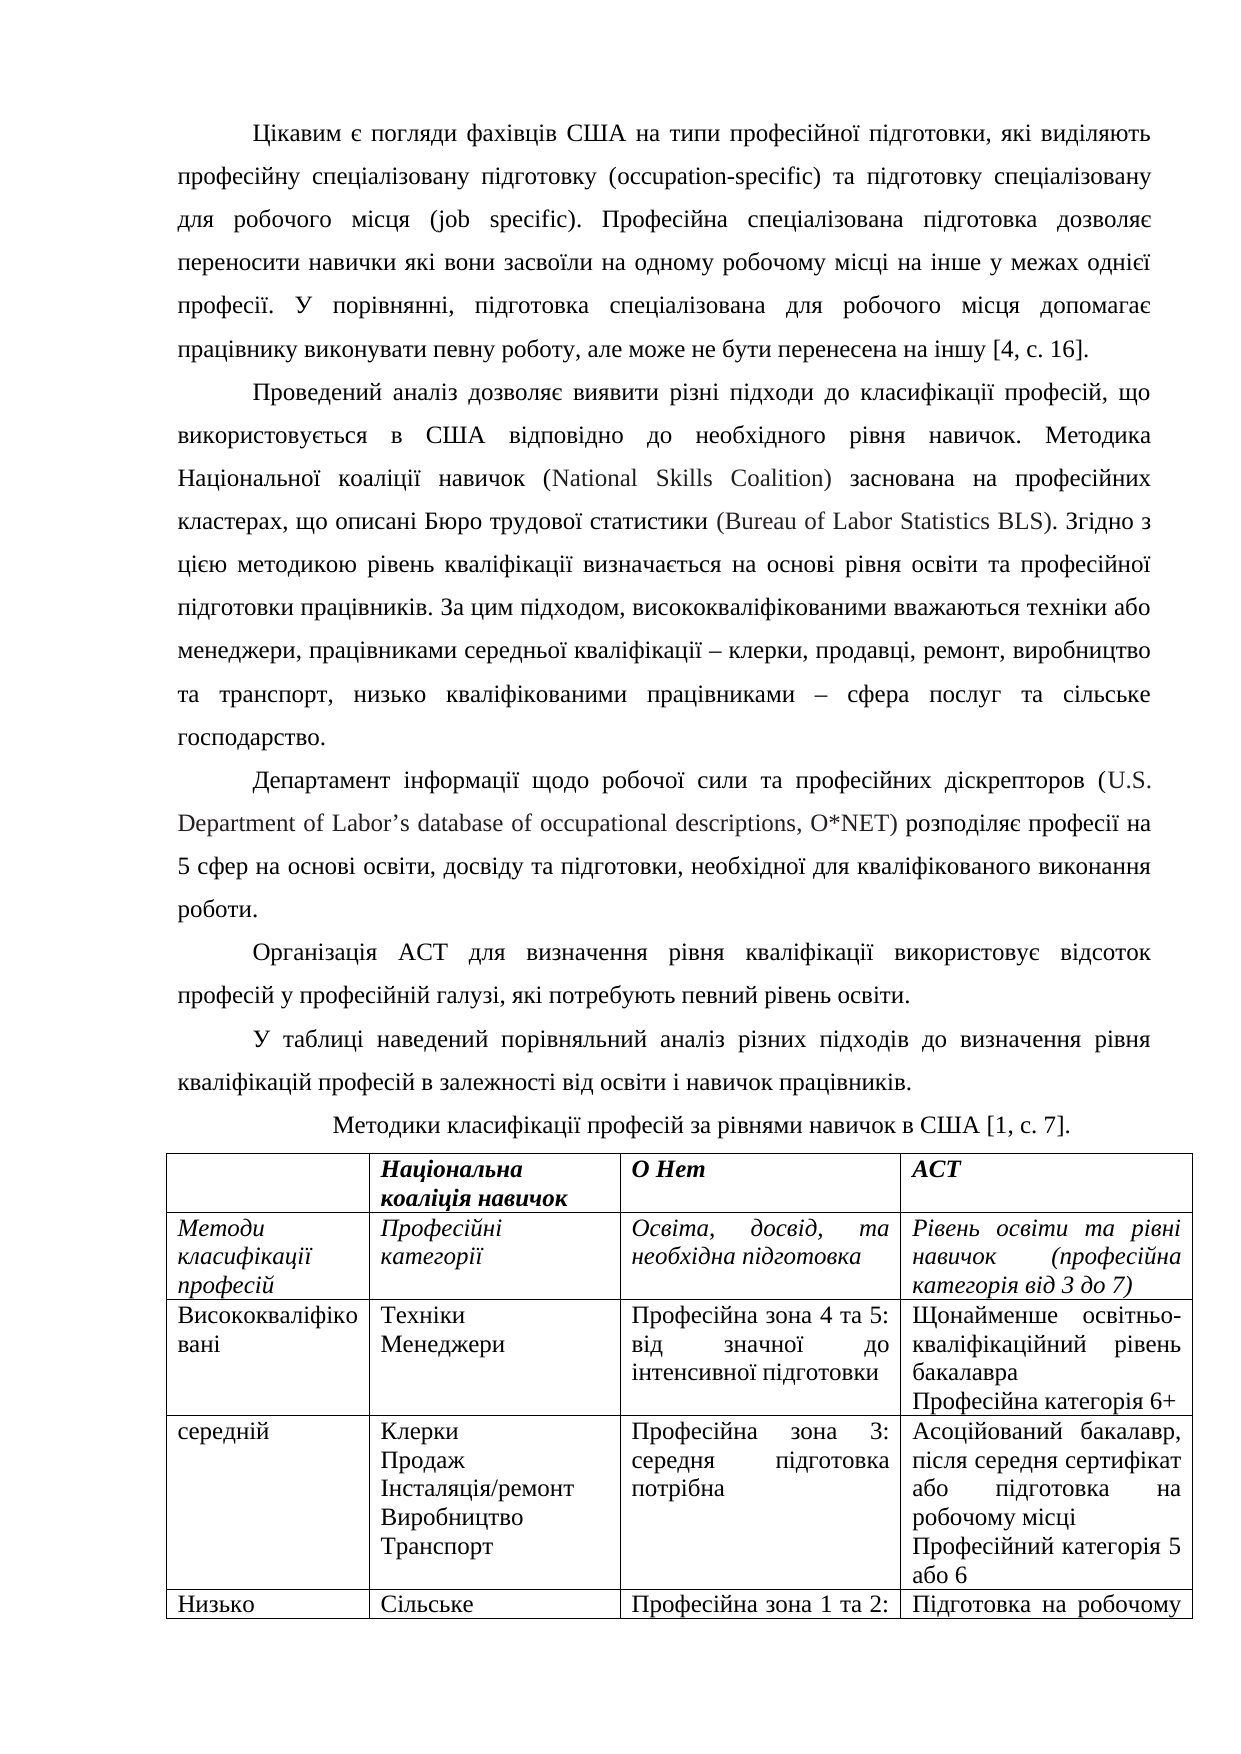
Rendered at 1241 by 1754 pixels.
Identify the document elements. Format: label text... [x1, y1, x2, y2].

table_header Національна коаліція навичок [370, 1154, 620, 1212]
table_cell Техніки Менеджери [370, 1300, 620, 1415]
table_cell Професійні категорії [370, 1213, 620, 1299]
table_cell Методи класифікації професій [167, 1213, 369, 1299]
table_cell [901, 1590, 1192, 1618]
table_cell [167, 1590, 369, 1618]
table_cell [621, 1590, 900, 1618]
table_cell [370, 1590, 620, 1618]
table_cell Щонайменше освітньо-кваліфікаційний рівень бакалавра Професійна категорія 6+ [901, 1300, 1192, 1415]
table_header О Нет [621, 1154, 900, 1212]
table_header [167, 1154, 369, 1212]
text Департамент інформації щодо робочої сили та професійних діскрепторов (U.S. Department of Labor’s database of occupational descriptions, O*NET) розподіляє професії на 5 сфер на основі освіти, досвіду та підготовки, необхідної для кваліфікованого виконання роботи. [177, 765, 1152, 923]
table_header АСТ [901, 1154, 1192, 1212]
table_cell Асоційований бакалавр, після середня сертифікат або підготовка на робочому місці Професійний категорія 5 або 6 [901, 1416, 1192, 1588]
table_cell Рівень освіти та рівні навичок (професійна категорія від 3 до 7) [901, 1213, 1192, 1299]
text Методики класифікації професій за рівнями навичок в США [1, с. 7]. [177, 1110, 1152, 1139]
table_cell Професійна зона 3: середня підготовка потрібна [621, 1416, 900, 1588]
table_cell Професійна зона 4 та 5: від значної до інтенсивної підготовки [621, 1300, 900, 1415]
text Організація АСТ для визначення рівня кваліфікації використовує відсоток професій у професійній галузі, які потребують певний рівень освіти. [177, 937, 1152, 1009]
table_cell Освіта, досвід, та необхідна підготовка [621, 1213, 900, 1299]
text У таблиці наведений порівняльний аналіз різних підходів до визначення рівня кваліфікацій професій в залежності від освіти і навичок працівників. [177, 1024, 1152, 1096]
table_cell Висококваліфіковані [167, 1300, 369, 1415]
text Проведений аналіз дозволяє виявити різні підходи до класифікації професій, що використовується в США відповідно до необхідного рівня навичок. Методика Національної коаліції навичок (National Skills Coalition) заснована на професійних кластерах, що описані Бюро трудової статистики (Bureau of Labor Statistics BLS). Згідно з цією методикою рівень кваліфікації визначається на основі рівня освіти та професійної підготовки працівників. За цим підходом, висококваліфікованими вважаються техніки або менеджери, працівниками середньої кваліфікації – клерки, продавці, ремонт, виробництво та транспорт, низько кваліфікованими працівниками – сфера послуг та сільське господарство. [177, 377, 1152, 751]
table_cell середній [167, 1416, 369, 1588]
text Цікавим є погляди фахівців США на типи професійної підготовки, які виділяють професійну спеціалізовану підготовку (occupation-specific) та підготовку спеціалізовану для робочого місця (job specific). Професійна спеціалізована підготовка дозволяє переносити навички які вони засвоїли на одному робочому місці на інше у межах однієї професії. У порівнянні, підготовка спеціалізована для робочого місця допомагає працівнику виконувати певну роботу, але може не бути перенесена на іншу [4, с. 16]. [177, 118, 1152, 362]
table_cell Клерки Продаж Інсталяція/ремонт Виробництво Транспорт [370, 1416, 620, 1588]
